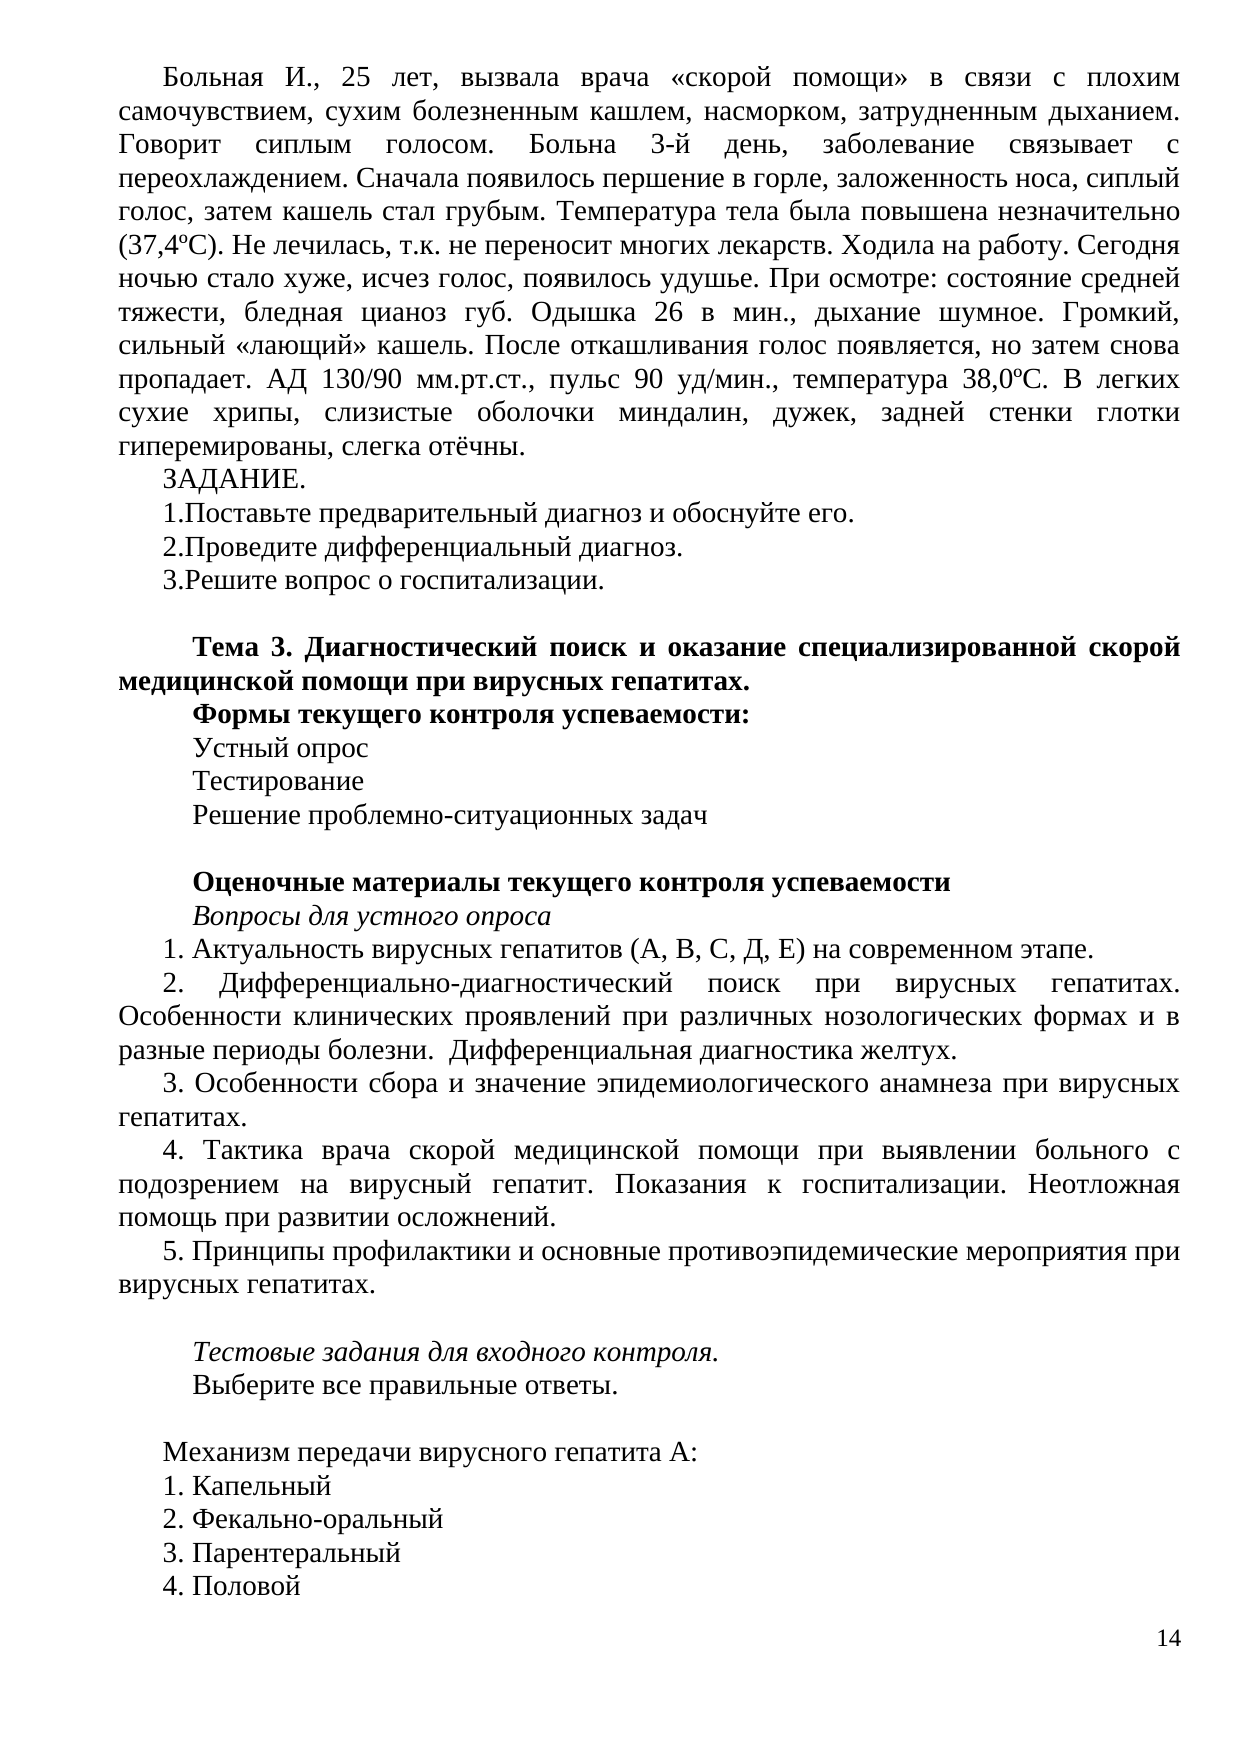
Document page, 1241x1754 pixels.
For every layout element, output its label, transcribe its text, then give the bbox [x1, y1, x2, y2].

text Устный опрос [118, 730, 1181, 763]
text 2.Проведите дифференциальный диагноз. [118, 529, 1181, 562]
text 5. Принципы профилактики и основные противоэпидемические мероприятия при вирусных гепатитах. [118, 1233, 1181, 1300]
text Механизм передачи вирусного гепатита А: [118, 1434, 1181, 1468]
text 3. Особенности сбора и значение эпидемиологического анамнеза при вирусных гепатитах. [118, 1065, 1181, 1132]
text 2. Фекально-оральный [118, 1501, 1181, 1535]
text Выберите все правильные ответы. [118, 1367, 1181, 1401]
text Оценочные материалы текущего контроля успеваемости [118, 864, 1181, 898]
text Решение проблемно-ситуационных задач [118, 797, 1181, 831]
text Больная И., 25 лет, вызвала врача «скорой помощи» в связи с плохим самочувствием, сухим болезненным кашлем, насморком, затрудненным дыханием. Говорит сиплым голосом. Больна 3-й день, заболевание связывает с переохлаждением. Сначала появилось першение в горле, заложенность носа, сиплый голос, затем кашель стал грубым. Температура тела была повышена незначительно (37,4ºС). Не лечилась, т.к. не переносит многих лекарств. Ходила на работу. Сегодня ночью стало хуже, исчез голос, появилось удушье. При осмотре: состояние средней тяжести, бледная цианоз губ. Одышка 26 в мин., дыхание шумное. Громкий, сильный «лающий» кашель. После откашливания голос появляется, но затем снова пропадает. АД 130/90 мм.рт.ст., пульс 90 уд/мин., температура 38,0ºС. В легких сухие хрипы, слизистые оболочки миндалин, дужек, задней стенки глотки гиперемированы, слегка отёчны. [118, 59, 1181, 462]
text 4. Половой [118, 1568, 1181, 1602]
text 4. Тактика врача скорой медицинской помощи при выявлении больного с подозрением на вирусный гепатит. Показания к госпитализации. Неотложная помощь при развитии осложнений. [118, 1132, 1181, 1233]
text Вопросы для устного опроса [118, 898, 1181, 931]
text 1. Капельный [118, 1468, 1181, 1501]
text 3.Решите вопрос о госпитализации. [118, 562, 1181, 596]
text 1. Актуальность вирусных гепатитов (А, В, С, Д, Е) на современном этапе. [118, 931, 1181, 965]
text 1.Поставьте предварительный диагноз и обоснуйте его. [118, 495, 1181, 529]
text Формы текущего контроля успеваемости: [118, 696, 1181, 730]
text ЗАДАНИЕ. [118, 462, 1181, 495]
text Тема 3. Диагностический поиск и оказание специализированной скорой медицинской помощи при вирусных гепатитах. [118, 629, 1181, 696]
text Тестовые задания для входного контроля. [118, 1334, 1181, 1367]
text 3. Парентеральный [118, 1535, 1181, 1568]
text Тестирование [118, 763, 1181, 797]
text 2. Дифференциально-диагностический поиск при вирусных гепатитах. Особенности клинических проявлений при различных нозологических формах и в разные периоды болезни. Дифференциальная диагностика желтух. [118, 965, 1181, 1065]
